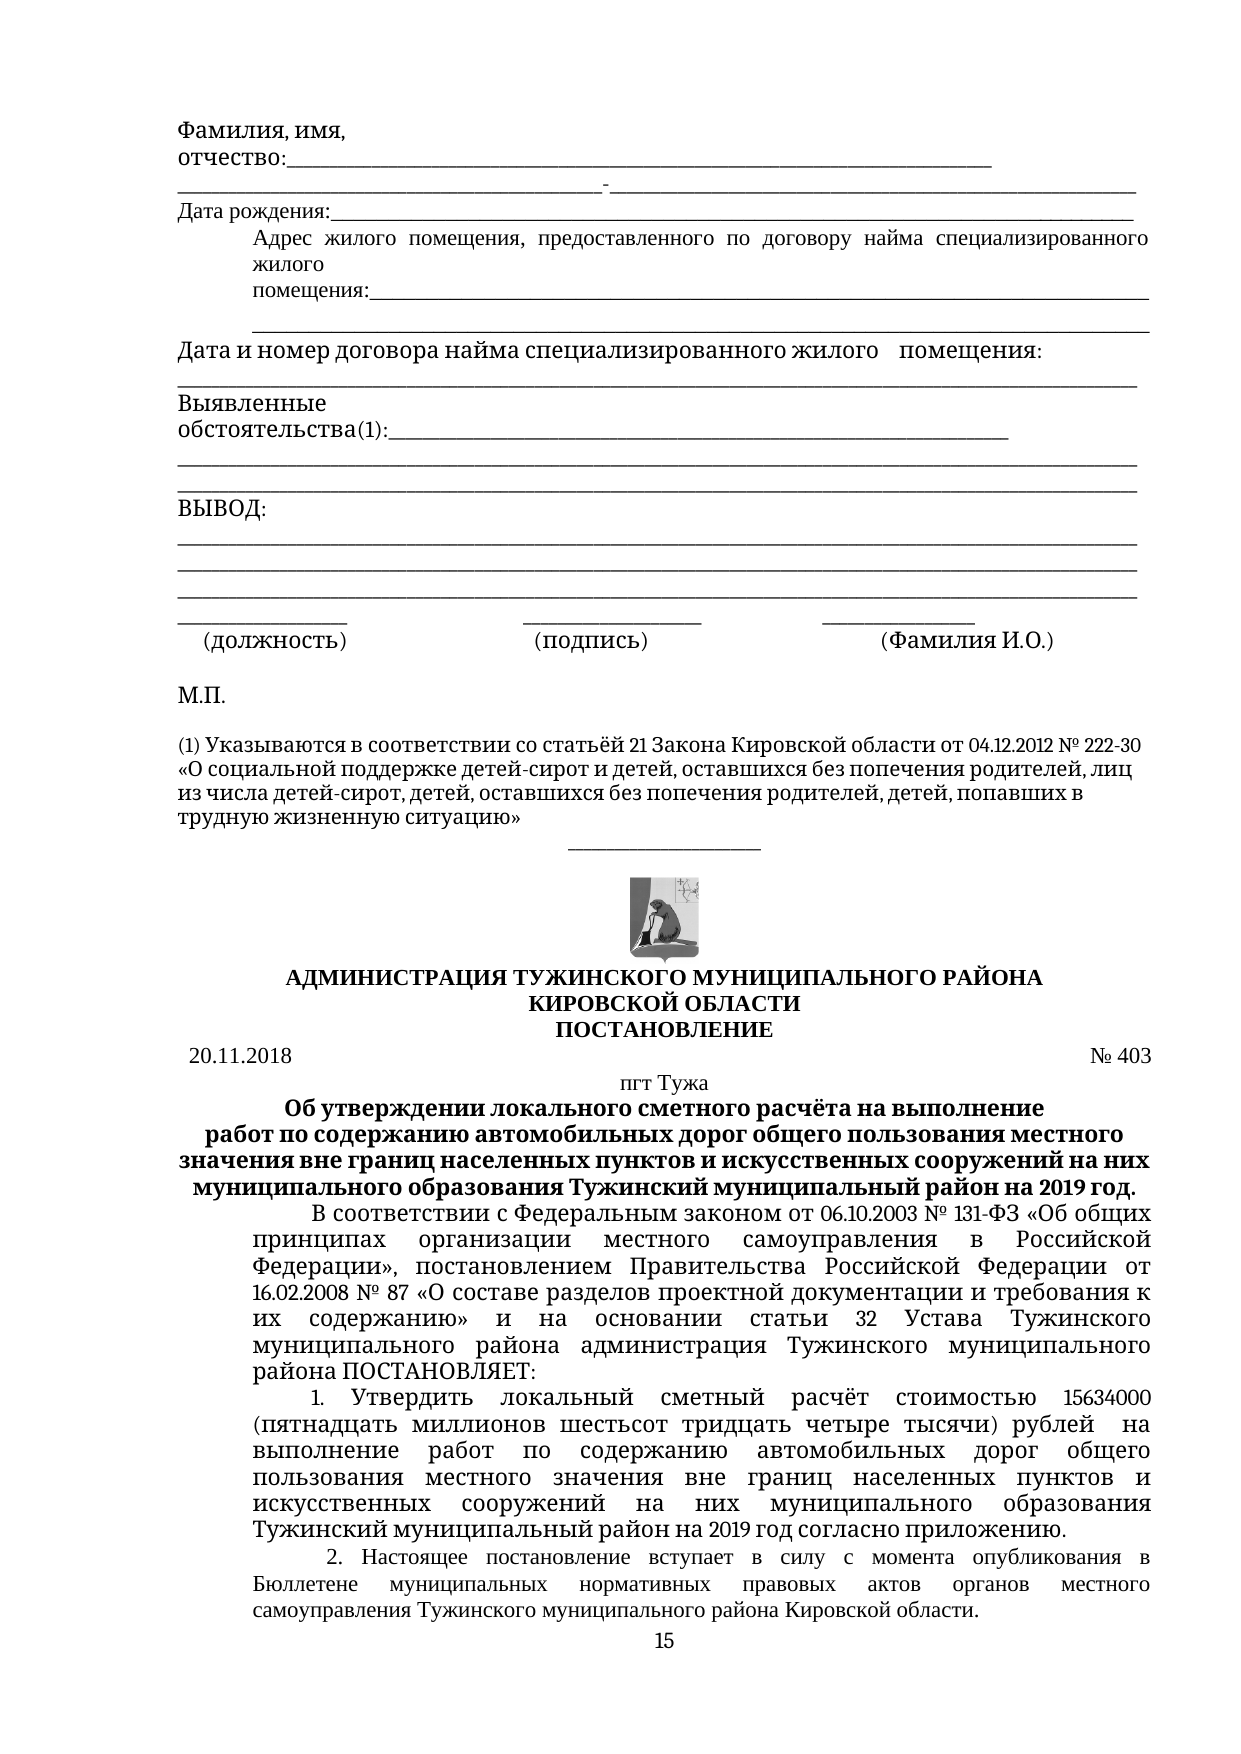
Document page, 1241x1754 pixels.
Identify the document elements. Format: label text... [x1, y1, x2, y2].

text Об утверждении локального сметного расчёта на выполнение [177, 1095, 1152, 1122]
text _________________________________________________________________________________________________________________ [177, 549, 1152, 575]
text _________________________ [177, 829, 1152, 853]
table_header № 403 [664, 1043, 1163, 1069]
text _________________________________________________________________________________________________________________ [177, 364, 1152, 391]
text _________________________________________________________________________________________________________________ [177, 443, 1152, 470]
subtitle 2. Настоящее постановление вступает в силу с момента опубликования в Бюллетене муниципальных нормативных правовых актов органов местного самоуправления Тужинского муниципального района Кировской области. [252, 1543, 1152, 1622]
text __________________________________________________-______________________________________________________________ [177, 171, 1152, 197]
text ВЫВОД: [177, 496, 1152, 523]
text М.П. [177, 682, 1152, 709]
text Адрес жилого помещения, предоставленного по договору найма специализированного жилого помещения:____________________________________________________________________ [252, 223, 1149, 303]
text Дата рождения:_____________________________________________________________ [177, 197, 1152, 223]
text _________________________________________________________________________________________________________________ [177, 470, 1152, 496]
text работ по содержанию автомобильных дорог общего пользования местного значения вне границ населенных пунктов и искусственных сооружений на них муниципального образования Тужинский муниципальный район на 2019 год. [177, 1122, 1152, 1201]
title ПОСТАНОВЛЕНИЕ [177, 1016, 1152, 1043]
table_header 20.11.2018 [166, 1043, 664, 1069]
text _________________________________________________________________________________________________________________ [177, 523, 1152, 549]
text Дата и номер договора найма специализированного жилого помещения: [177, 338, 1152, 364]
text Выявленные обстоятельства(1):_________________________________________________________________________ [177, 391, 1152, 443]
title АДМИНИСТРАЦИЯ ТУЖИНСКОГО МУНИЦИПАЛЬНОГО РАЙОНА [177, 963, 1152, 990]
title пгт Тужа [177, 1069, 1152, 1095]
text _________________________________________________________________________________________________________________ [177, 575, 1152, 602]
text (должность) (подпись) (Фамилия И.О.) [177, 628, 1152, 654]
title КИРОВСКОЙ ОБЛАСТИ [177, 990, 1152, 1016]
text (1) Указываются в соответствии со статьёй 21 Закона Кировской области от 04.12.2012 № 222-30 «О социальной поддержке детей-сирот и детей, оставшихся без попечения родителей, лиц из числа детей-сирот, детей, оставшихся без попечения родителей, детей, попавших в трудную жизненную ситуацию» [177, 733, 1152, 829]
text 1. Утвердить локальный сметный расчёт стоимостью 15634000 (пятнадцать миллионов шестьсот тридцать четыре тысячи) рублей на выполнение работ по содержанию автомобильных дорог общего пользования местного значения вне границ населенных пунктов и искусственных сооружений на них муниципального образования Тужинский муниципальный район на 2019 год согласно приложению. [252, 1385, 1152, 1543]
text В соответствии с Федеральным законом от 06.10.2003 № 131-ФЗ «Об общих принципах организации местного самоуправления в Российской Федерации», постановлением Правительства Российской Федерации от 16.02.2008 № 87 «О составе разделов проектной документации и требования к их содержанию» и на основании статьи 32 Устава Тужинского муниципального района администрация Тужинского муниципального района ПОСТАНОВЛЯЕТ: [252, 1201, 1152, 1385]
text Фамилия, имя, отчество:___________________________________________________________________________________ [177, 118, 1152, 171]
text ____________________ _____________________ __________________ [177, 602, 1152, 628]
